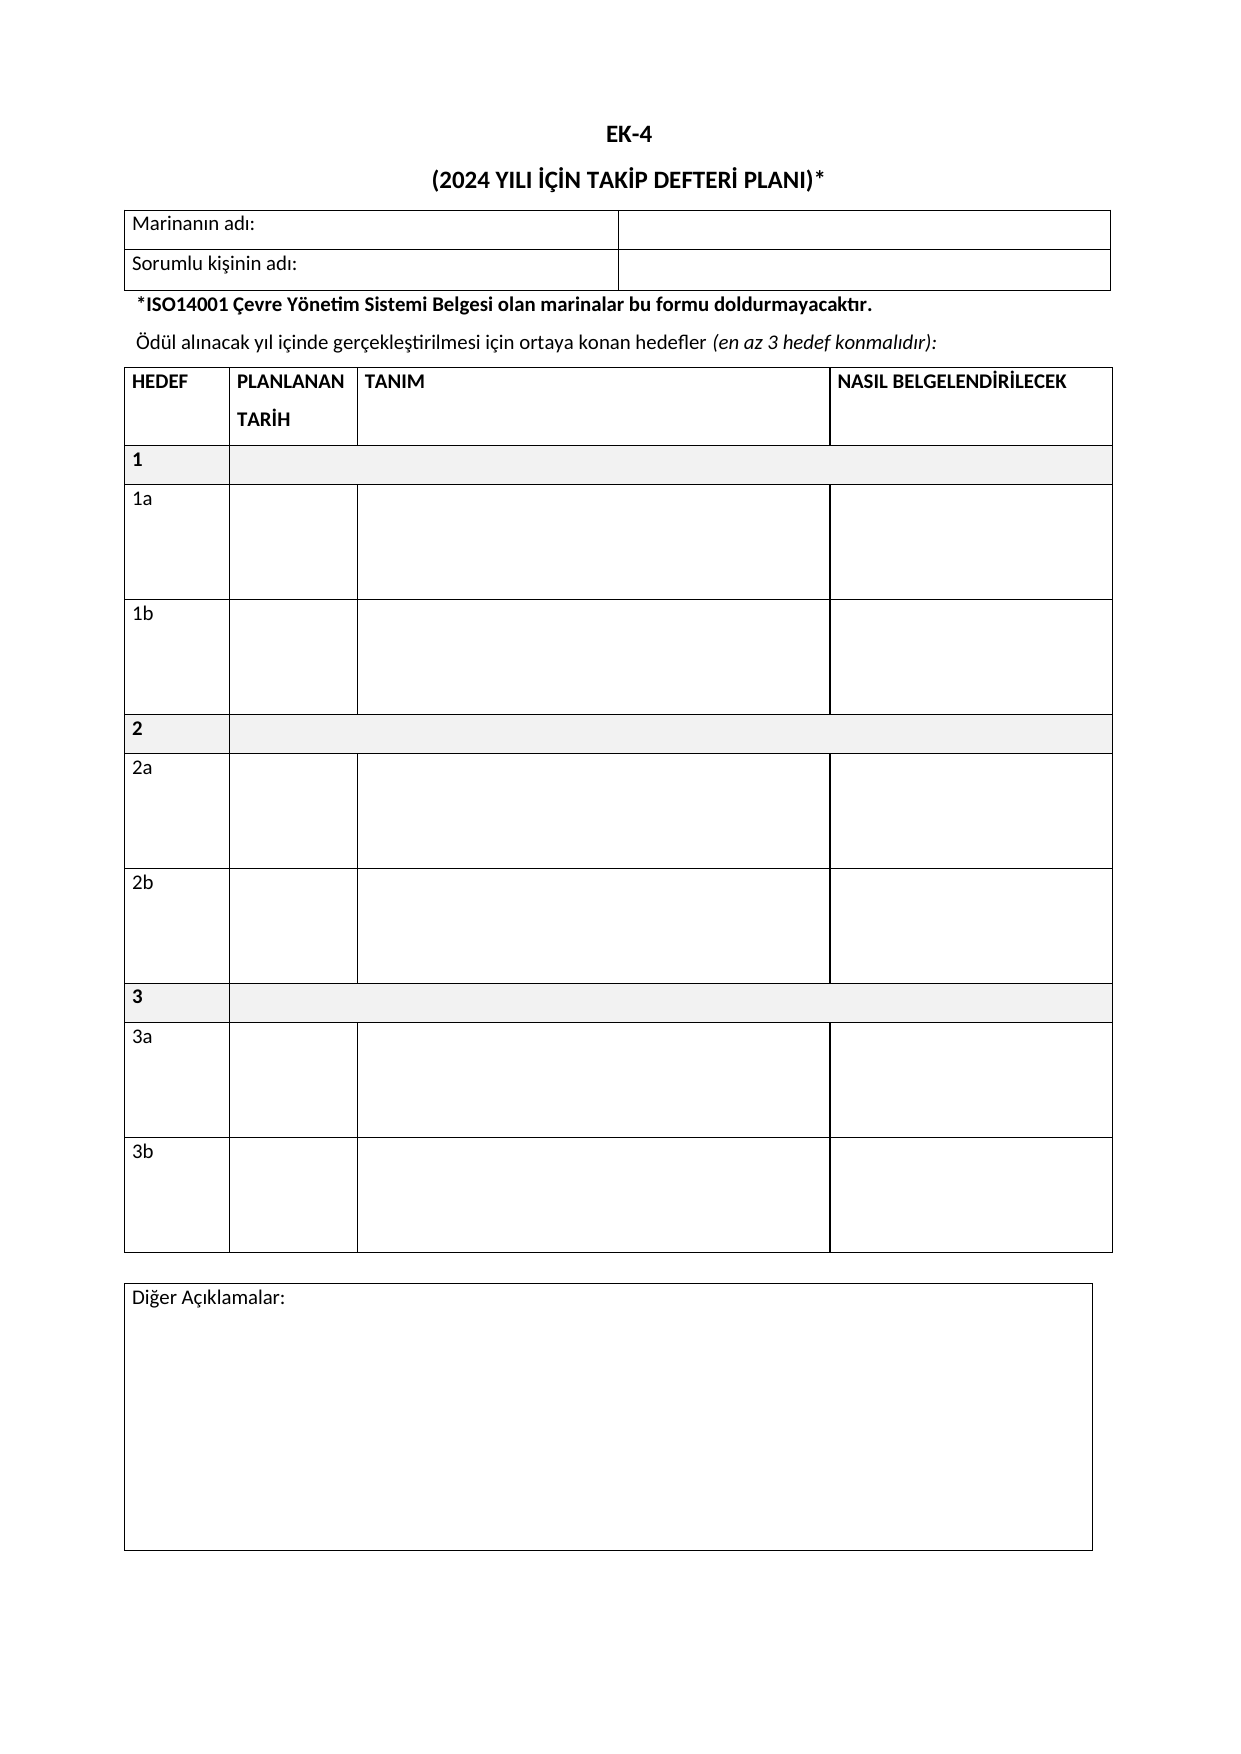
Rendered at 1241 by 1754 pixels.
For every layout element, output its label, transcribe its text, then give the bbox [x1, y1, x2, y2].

table_cell [358, 1138, 829, 1252]
table_cell [831, 600, 1112, 714]
table_cell 2a [125, 754, 229, 868]
table_cell [230, 1023, 357, 1137]
table_cell [619, 250, 1110, 290]
text EK-4 [136, 118, 1122, 149]
table_cell 3a [125, 1023, 229, 1137]
table_cell 2b [125, 869, 229, 983]
table_header HEDEF [125, 368, 229, 445]
table_cell [358, 754, 829, 868]
table_cell [230, 984, 1112, 1022]
text *ISO14001 Çevre Yönetim Sistemi Belgesi olan marinalar bu formu doldurmayacaktır. [136, 291, 1122, 316]
table_cell [358, 869, 829, 983]
table_cell [358, 600, 829, 714]
table_cell [831, 1138, 1112, 1252]
table_cell [831, 869, 1112, 983]
table_cell [358, 1023, 829, 1137]
table_cell [831, 754, 1112, 868]
table_cell [831, 485, 1112, 599]
table_header PLANLANAN TARİH [230, 368, 357, 445]
table_header Diğer Açıklamalar: [125, 1284, 1092, 1550]
table_cell [230, 869, 357, 983]
table_cell 1a [125, 485, 229, 599]
table_cell [230, 715, 1112, 753]
table_cell 2 [125, 715, 229, 753]
table_cell [230, 1138, 357, 1252]
table_header Marinanın adı: [125, 211, 618, 249]
table_cell 1b [125, 600, 229, 714]
table_cell 3b [125, 1138, 229, 1252]
table_cell [230, 754, 357, 868]
table_cell [230, 446, 1112, 484]
table_cell [831, 1023, 1112, 1137]
table_cell Sorumlu kişinin adı: [125, 250, 618, 290]
table_cell 3 [125, 984, 229, 1022]
text Ödül alınacak yıl içinde gerçekleştirilmesi için ortaya konan hedefler (en az 3 hedef konmalıdır): [136, 329, 1122, 354]
table_header [619, 211, 1110, 249]
table_cell [230, 600, 357, 714]
table_cell [358, 485, 829, 599]
table_cell 1 [125, 446, 229, 484]
table_cell [230, 485, 357, 599]
table_header TANIM [358, 368, 829, 445]
table_header NASIL BELGELENDİRİLECEK [831, 368, 1112, 445]
text (2024 YILI İÇİN TAKİP DEFTERİ PLANI)* [136, 164, 1122, 194]
